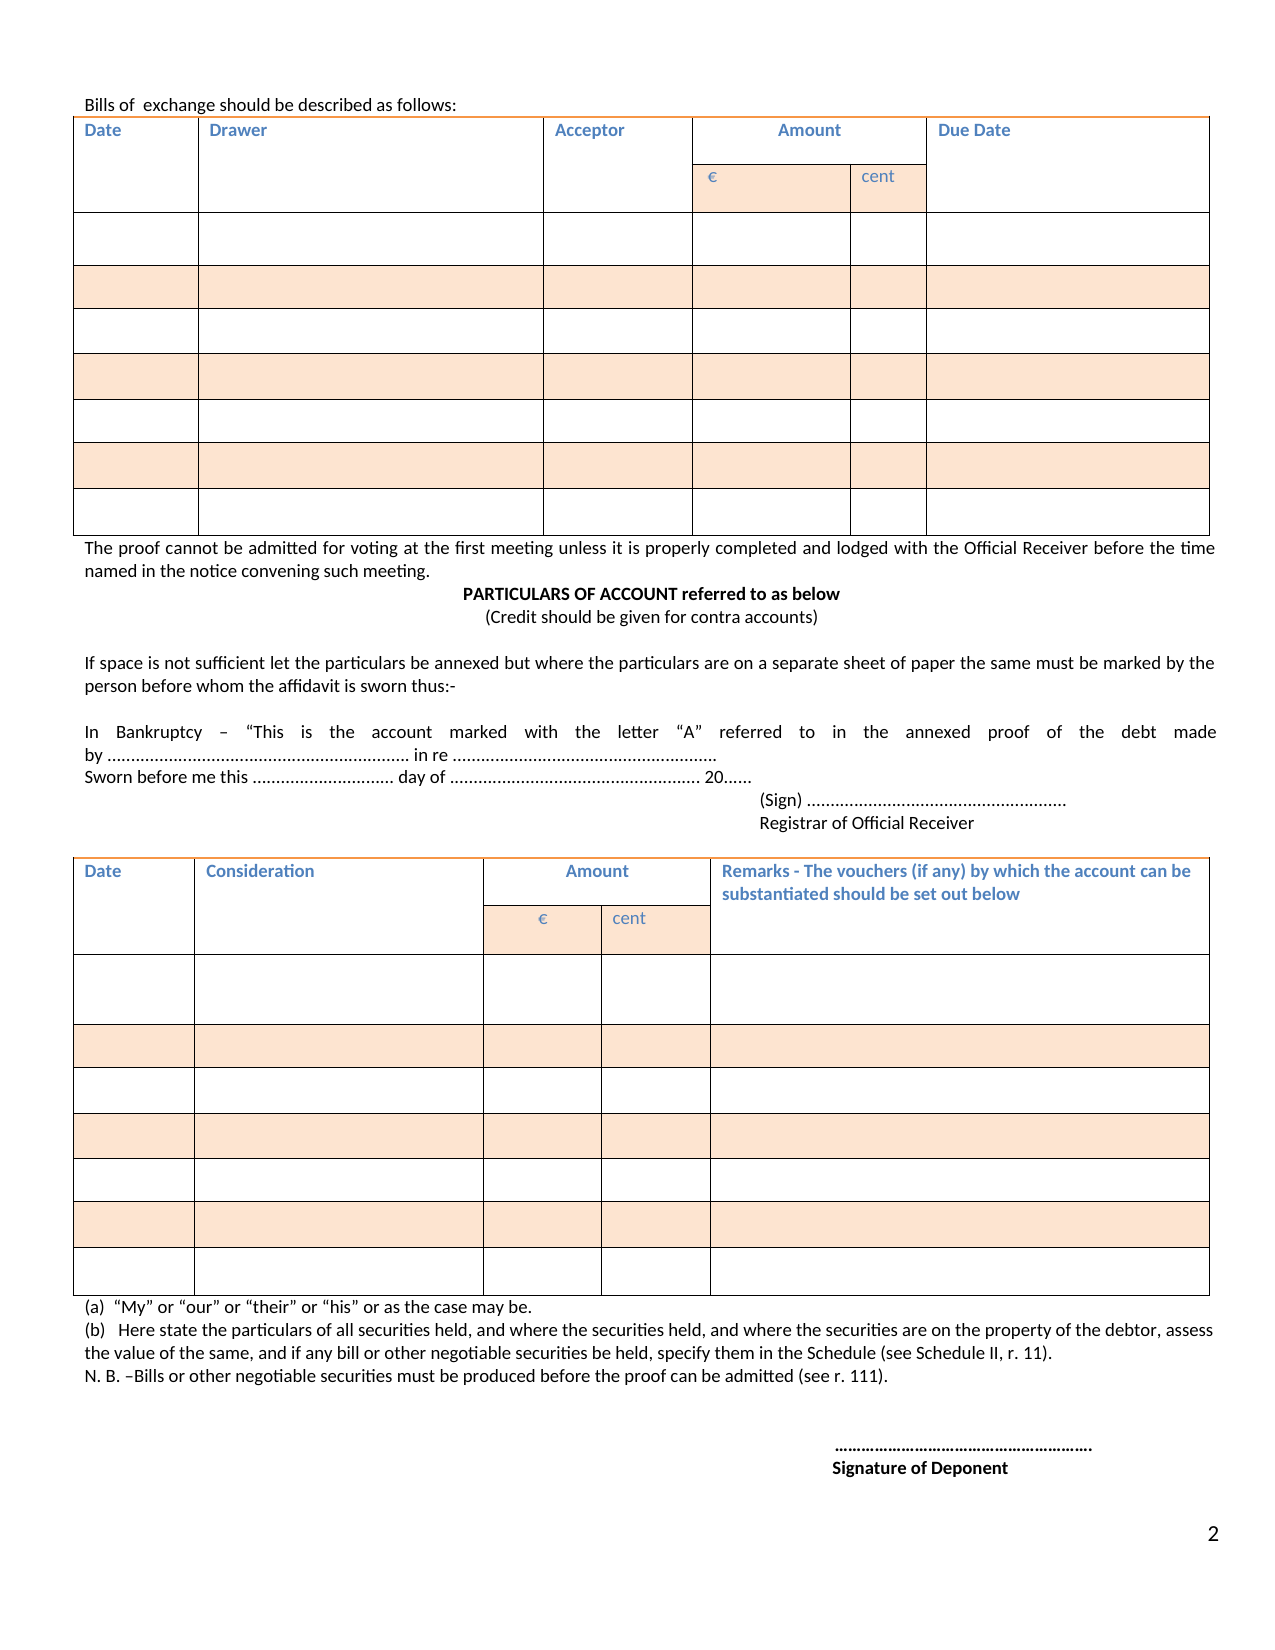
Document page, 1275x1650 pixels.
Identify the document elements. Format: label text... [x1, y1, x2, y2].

text The proof cannot be admitted for voting at the first meeting unless it is properly completed and lodged with the Official Receiver before the time named in the notice convening such meeting. [84, 536, 1219, 582]
table_header Remarks - The vouchers (if any) by which the account can be substantiated should be set out below [711, 859, 1209, 954]
table_cell [195, 1114, 483, 1158]
table_cell [711, 1068, 1209, 1112]
table_cell [711, 1025, 1209, 1067]
table_cell [484, 1068, 601, 1112]
table_cell [711, 1114, 1209, 1158]
table_cell [602, 1248, 710, 1294]
table_cell [74, 1202, 194, 1247]
table_cell [851, 266, 926, 308]
table_header Date [74, 118, 198, 212]
table_cell [693, 309, 850, 353]
table_cell [544, 309, 692, 353]
table_cell [711, 1159, 1209, 1201]
table_cell [544, 266, 692, 308]
text …………………………………………………. Signature of Deponent [84, 1433, 1219, 1479]
table_cell [544, 213, 692, 264]
table_header Due Date [927, 118, 1209, 212]
table_cell [602, 955, 710, 1024]
table_cell [927, 443, 1209, 488]
table_cell [851, 443, 926, 488]
table_cell [195, 1248, 483, 1294]
text (a) “My” or “our” or “their” or “his” or as the case may be. [84, 1296, 1219, 1318]
table_cell [927, 354, 1209, 399]
table_cell [195, 1159, 483, 1201]
text Registrar of Official Receiver [684, 811, 1219, 834]
table_cell [693, 266, 850, 308]
table_cell [602, 1068, 710, 1112]
table_cell [199, 213, 543, 264]
table_cell [199, 489, 543, 535]
table_cell [602, 1114, 710, 1158]
table_cell cent [851, 165, 926, 212]
table_cell [927, 309, 1209, 353]
table_cell [74, 213, 198, 264]
table_header Amount [484, 859, 710, 905]
table_cell [484, 1114, 601, 1158]
table_cell [74, 1114, 194, 1158]
table_cell [74, 309, 198, 353]
table_cell [74, 354, 198, 399]
text N. B. –Bills or other negotiable securities must be produced before the proof can be admitted (see r. 111). [84, 1364, 1219, 1387]
table_cell [195, 1068, 483, 1112]
table_cell [74, 400, 198, 442]
text Bills of exchange should be described as follows: [84, 93, 1219, 116]
table_cell [544, 443, 692, 488]
text Sworn before me this .............................. day of ..................................................... 20...... [84, 766, 1219, 788]
table_cell [851, 309, 926, 353]
table_cell [74, 443, 198, 488]
table_header Consideration [195, 859, 483, 954]
table_header Amount [693, 118, 926, 163]
table_cell [199, 266, 543, 308]
table_header Acceptor [544, 118, 692, 212]
table_cell [602, 1202, 710, 1247]
table_cell [927, 489, 1209, 535]
table_cell [851, 489, 926, 535]
table_cell [544, 489, 692, 535]
table_cell [195, 1202, 483, 1247]
table_cell [74, 489, 198, 535]
table_cell [693, 489, 850, 535]
table_cell [851, 400, 926, 442]
table_cell [195, 1025, 483, 1067]
table_cell [199, 443, 543, 488]
table_cell [199, 400, 543, 442]
table_cell [74, 266, 198, 308]
table_cell € [484, 906, 601, 954]
table_cell [602, 1025, 710, 1067]
table_header Drawer [199, 118, 543, 212]
table_cell [927, 400, 1209, 442]
table_cell [74, 955, 194, 1024]
table_cell [602, 1159, 710, 1201]
table_cell [199, 309, 543, 353]
table_cell [484, 955, 601, 1024]
table_cell [484, 1159, 601, 1201]
table_cell [851, 213, 926, 264]
table_cell [544, 400, 692, 442]
table_cell [74, 1159, 194, 1201]
table_cell [544, 354, 692, 399]
table_cell [693, 443, 850, 488]
table_cell [711, 955, 1209, 1024]
table_cell [484, 1025, 601, 1067]
table_cell [693, 354, 850, 399]
text (Sign) ....................................................... [684, 788, 1219, 811]
table_cell [693, 400, 850, 442]
table_header Date [74, 859, 194, 954]
text (Credit should be given for contra accounts) [84, 605, 1219, 628]
table_cell [74, 1025, 194, 1067]
table_cell [927, 213, 1209, 264]
table_cell [711, 1248, 1209, 1294]
table_cell [851, 354, 926, 399]
table_cell [195, 955, 483, 1024]
table_cell [199, 354, 543, 399]
table_cell [484, 1248, 601, 1294]
table_cell [484, 1202, 601, 1247]
text If space is not sufficient let the particulars be annexed but where the particulars are on a separate sheet of paper the same must be marked by the person before whom the affidavit is sworn thus:- [84, 651, 1219, 697]
text In Bankruptcy – “This is the account marked with the letter “A” referred to in the annexed proof of the debt made by ................................................................ in re ........................................................ [84, 720, 1219, 766]
table_cell [74, 1068, 194, 1112]
text (b) Here state the particulars of all securities held, and where the securities held, and where the securities are on the property of the debtor, assess the value of the same, and if any bill or other negotiable securities be held, specify them in the Schedule (see Schedule II, r. 11). [84, 1318, 1219, 1364]
text PARTICULARS ΟF ACCOUNT referred to as below [84, 582, 1219, 605]
table_cell cent [602, 906, 710, 954]
table_cell [711, 1202, 1209, 1247]
table_cell € [693, 165, 850, 212]
table_cell [693, 213, 850, 264]
table_cell [927, 266, 1209, 308]
table_cell [74, 1248, 194, 1294]
